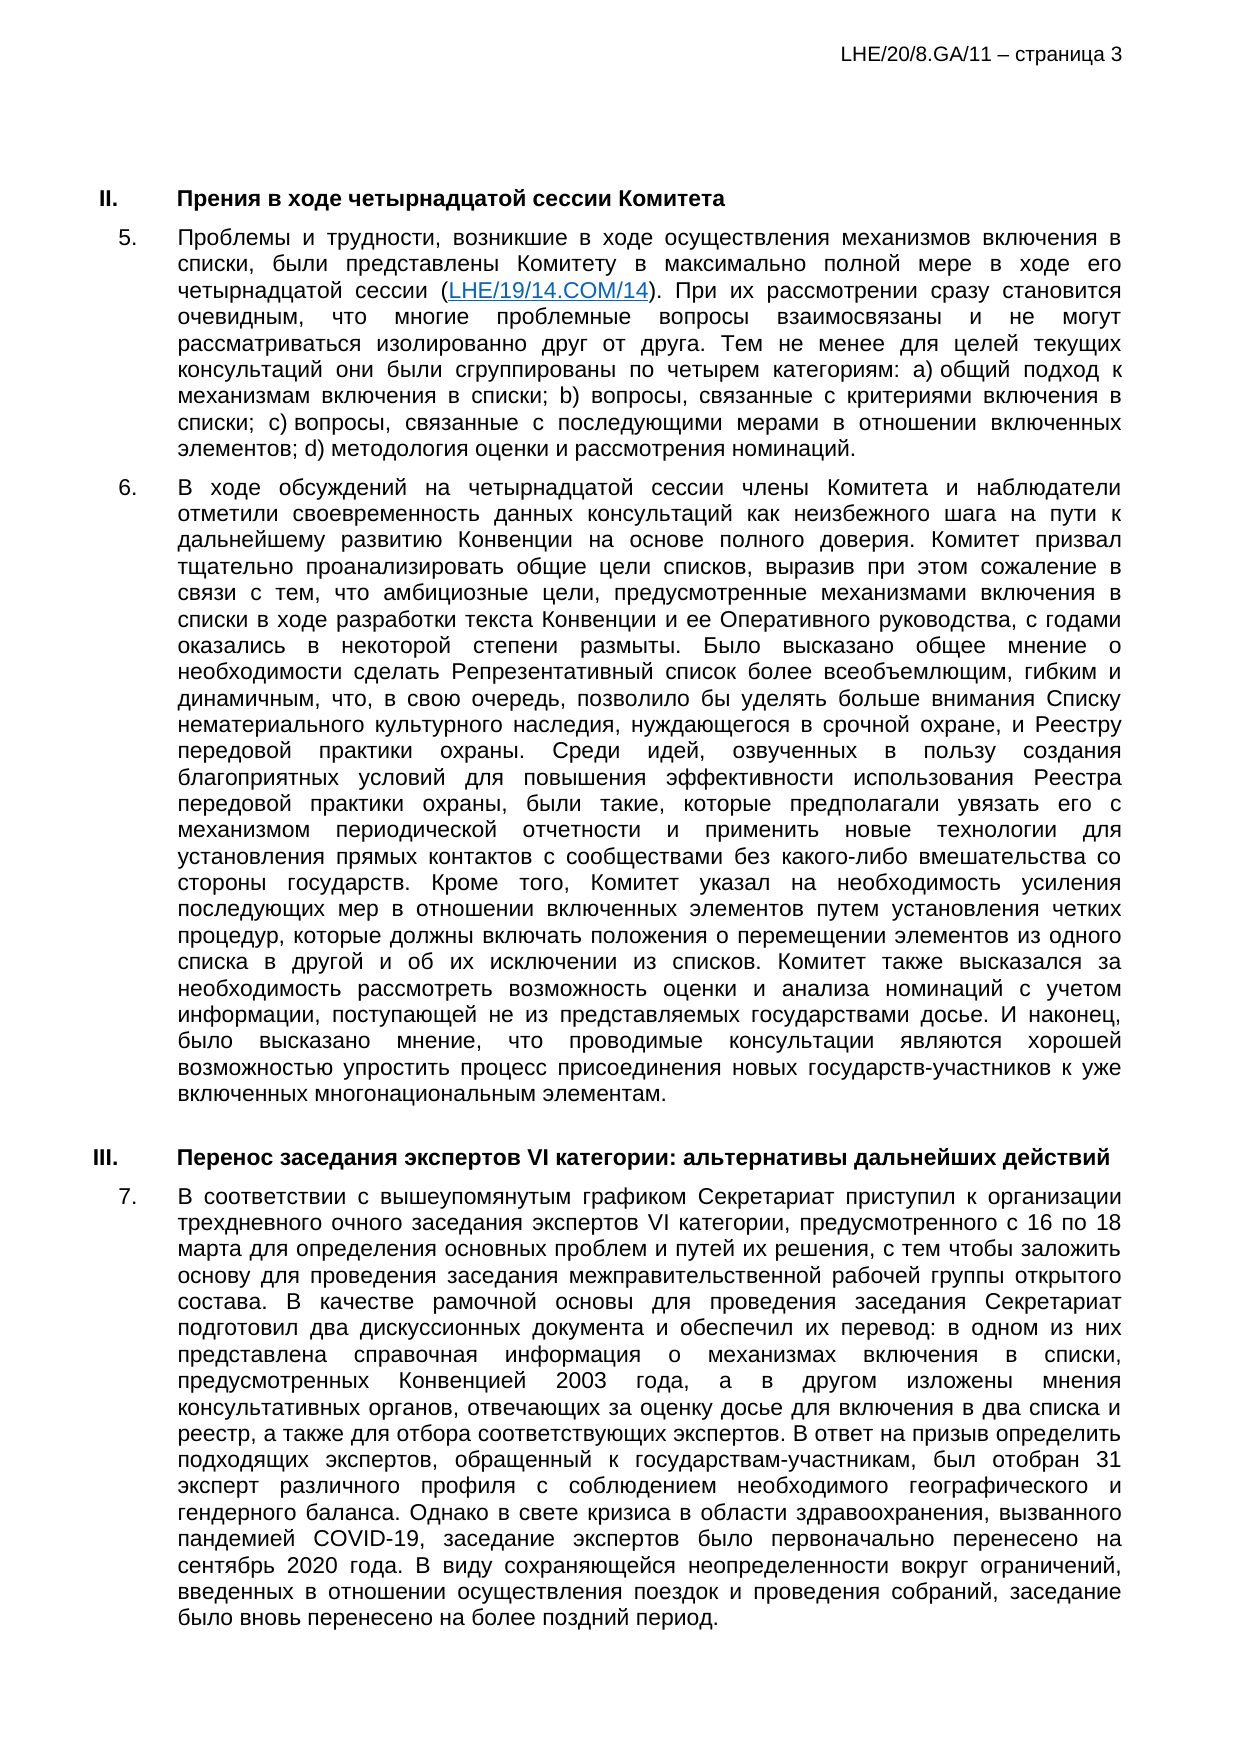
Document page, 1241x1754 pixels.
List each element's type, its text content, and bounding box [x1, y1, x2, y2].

list Перенос заседания экспертов VI категории: альтернативы дальнейших действий [118, 1144, 1122, 1170]
list Проблемы и трудности, возникшие в ходе осуществления механизмов включения в списки, были представлены Комитету в максимально полной мере в ходе его четырнадцатой сессии (LHE/19/14.COM/14). При их рассмотрении сразу становится очевидным, что многие проблемные вопросы взаимосвязаны и не могут рассматриваться изолированно друг от друга. Тем не менее для целей текущих консультаций они были сгруппированы по четырем категориям: a) общий подход к механизмам включения в списки; b) вопросы, связанные с критериями включения в списки; c) вопросы, связанные с последующими мерами в отношении включенных элементов; d) методология оценки и рассмотрения номинаций. [118, 224, 1122, 461]
list В ходе обсуждений на четырнадцатой сессии члены Комитета и наблюдатели отметили своевременность данных консультаций как неизбежного шага на пути к дальнейшему развитию Конвенции на основе полного доверия. Комитет призвал тщательно проанализировать общие цели списков, выразив при этом сожаление в связи с тем, что амбициозные цели, предусмотренные механизмами включения в списки в ходе разработки текста Конвенции и ее Оперативного руководства, с годами оказались в некоторой степени размыты. Было высказано общее мнение о необходимости сделать Репрезентативный список более всеобъемлющим, гибким и динамичным, что, в свою очередь, позволило бы уделять больше внимания Списку нематериального культурного наследия, нуждающегося в срочной охране, и Реестру передовой практики охраны. Среди идей, озвученных в пользу создания благоприятных условий для повышения эффективности использования Реестра передовой практики охраны, были такие, которые предполагали увязать его с механизмом периодической отчетности и применить новые технологии для установления прямых контактов с сообществами без какого-либо вмешательства со стороны государств. Кроме того, Комитет указал на необходимость усиления последующих мер в отношении включенных элементов путем установления четких процедур, которые должны включать положения о перемещении элементов из одного списка в другой и об их исключении из списков. Комитет также высказался за необходимость рассмотреть возможность оценки и анализа номинаций с учетом информации, поступающей не из представляемых государствами досье. И наконец, было высказано мнение, что проводимые консультации являются хорошей возможностью упростить процесс присоединения новых государств-участников к уже включенных многонациональным элементам. [118, 474, 1122, 1106]
list Прения в ходе четырнадцатой сессии Комитета [118, 185, 1122, 212]
list В соответствии с вышеупомянутым графиком Секретариат приступил к организации трехдневного очного заседания экспертов VI категории, предусмотренного с 16 по 18 марта для определения основных проблем и путей их решения, с тем чтобы заложить основу для проведения заседания межправительственной рабочей группы открытого состава. В качестве рамочной основы для проведения заседания Секретариат подготовил два дискуссионных документа и обеспечил их перевод: в одном из них представлена справочная информация о механизмах включения в списки, предусмотренных Конвенцией 2003 года, а в другом изложены мнения консультативных органов, отвечающих за оценку досье для включения в два списка и реестр, а также для отбора соответствующих экспертов. В ответ на призыв определить подходящих экспертов, обращенный к государствам-участникам, был отобран 31 эксперт различного профиля с соблюдением необходимого географического и гендерного баланса. Однако в свете кризиса в области здравоохранения, вызванного пандемией COVID-19, заседание экспертов было первоначально перенесено на сентябрь 2020 года. В виду сохраняющейся неопределенности вокруг ограничений, введенных в отношении осуществления поездок и проведения собраний, заседание было вновь перенесено на более поздний период. [118, 1183, 1122, 1631]
